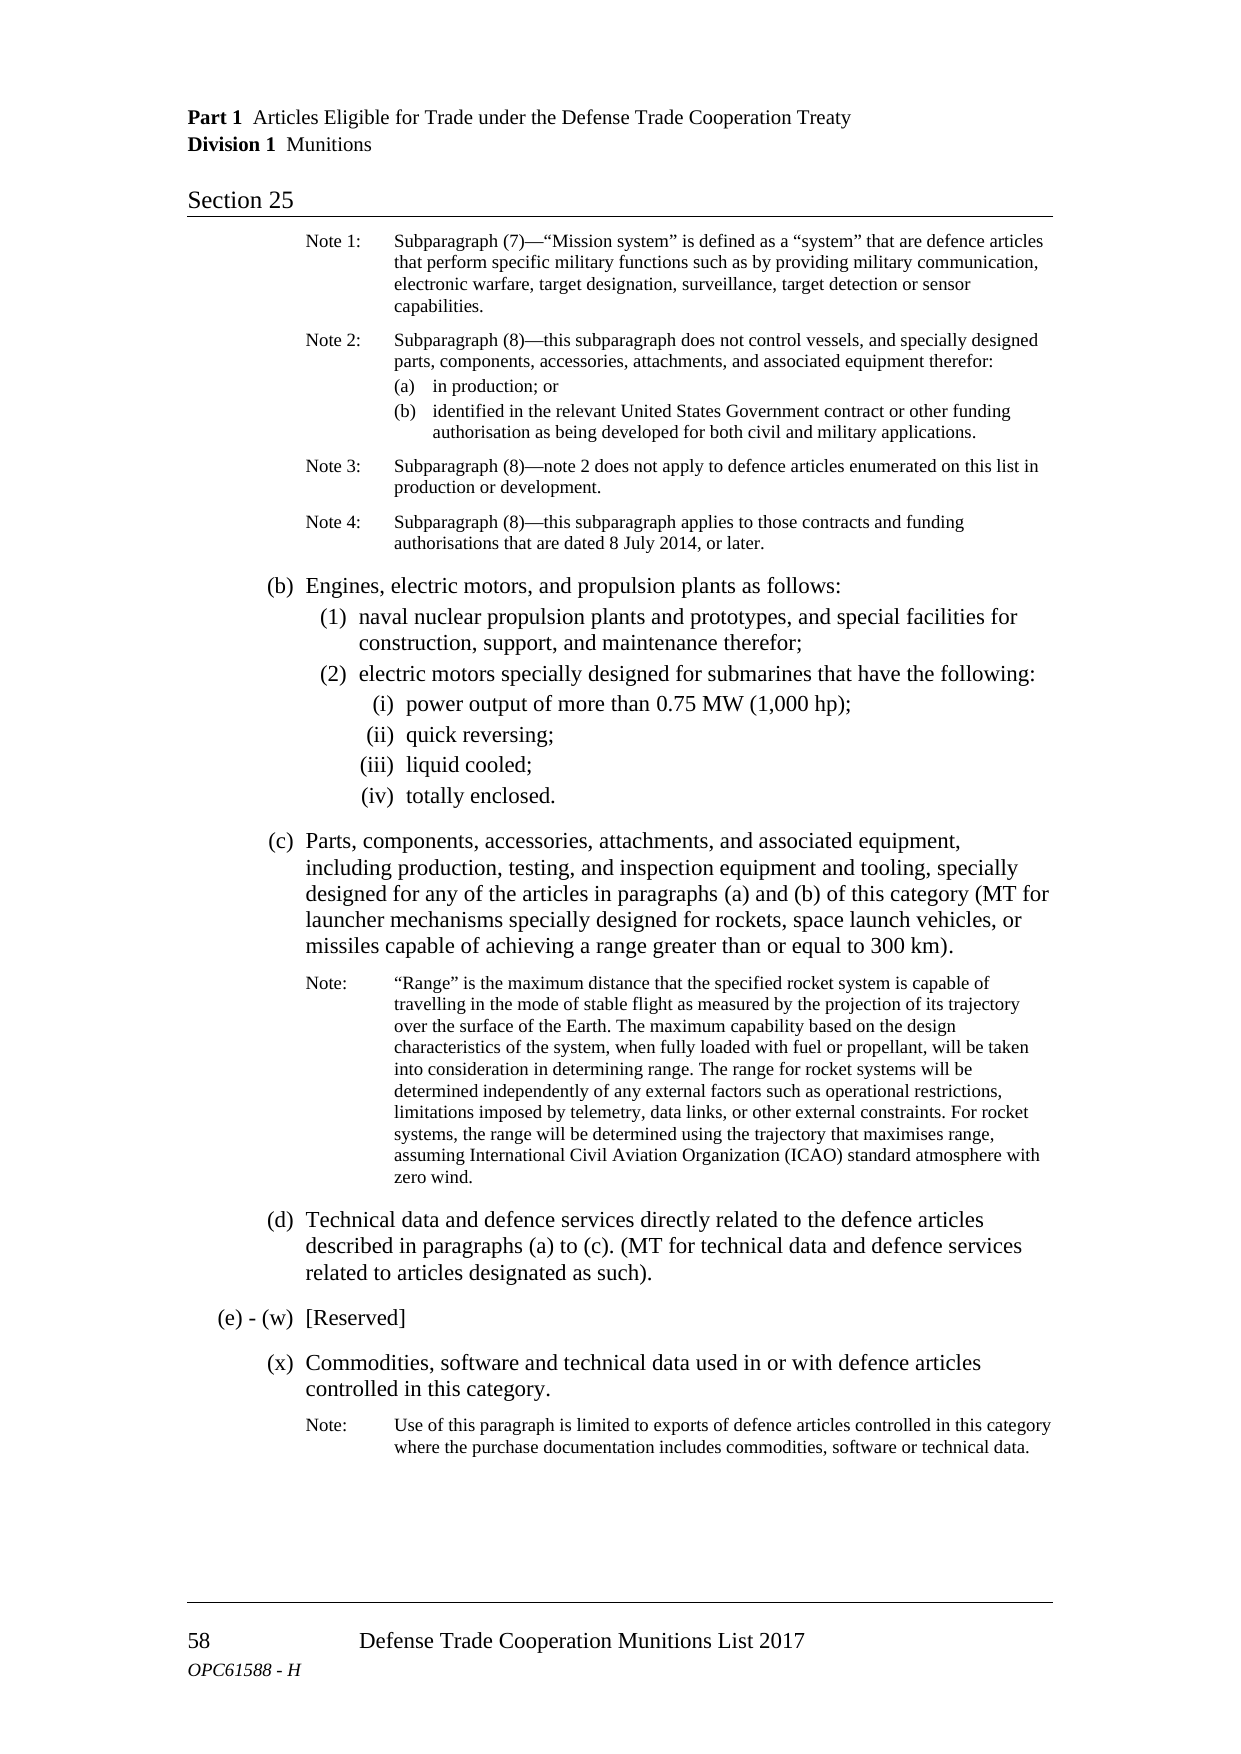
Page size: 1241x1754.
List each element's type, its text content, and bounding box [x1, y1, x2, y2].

text Note: “Range” is the maximum distance that the specified rocket system is capable of travelling in the mode of stable flight as measured by the projection of its trajectory over the surface of the Earth. The maximum capability based on the design characteristics of the system, when fully loaded with fuel or propellant, will be taken into consideration in determining range. The range for rocket systems will be determined independently of any external factors such as operational restrictions, limitations imposed by telemetry, data links, or other external constraints. For rocket systems, the range will be determined using the trajectory that maximises range, assuming International Civil Aviation Organization (ICAO) standard atmosphere with zero wind. [305, 972, 1053, 1187]
text (1) naval nuclear propulsion plants and prototypes, and special facilities for construction, support, and maintenance therefor; [187, 603, 1053, 656]
text (b) identified in the relevant United States Government contract or other funding authorisation as being developed for both civil and military applications. [394, 401, 1053, 442]
text (iv) totally enclosed. [187, 782, 1053, 808]
text (e) - (w) [Reserved] [187, 1304, 1053, 1330]
text (d) Technical data and defence services directly related to the defence articles described in paragraphs (a) to (c). (MT for technical data and defence services related to articles designated as such). [187, 1206, 1053, 1285]
text (2) electric motors specially designed for submarines that have the following: [187, 660, 1053, 686]
text (c) Parts, components, accessories, attachments, and associated equipment, including production, testing, and inspection equipment and tooling, specially designed for any of the articles in paragraphs (a) and (b) of this category (MT for launcher mechanisms specially designed for rockets, space launch vehicles, or missiles capable of achieving a range greater than or equal to 300 km). [187, 827, 1053, 959]
text Note: Use of this paragraph is limited to exports of defence articles controlled in this category where the purchase documentation includes commodities, software or technical data. [305, 1414, 1053, 1457]
text (i) power output of more than 0.75 MW (1,000 hp); [187, 691, 1053, 717]
text Note 3: Subparagraph (8)—note 2 does not apply to defence articles enumerated on this list in production or development. [305, 455, 1053, 498]
text (ii) quick reversing; [187, 721, 1053, 747]
text (iii) liquid cooled; [187, 752, 1053, 778]
text Note 4: Subparagraph (8)—this subparagraph applies to those contracts and funding authorisations that are dated 8 July 2014, or later. [305, 511, 1053, 554]
text (a) in production; or [394, 376, 1053, 397]
text (b) Engines, electric motors, and propulsion plants as follows: [187, 573, 1053, 599]
text (x) Commodities, software and technical data used in or with defence articles controlled in this category. [187, 1349, 1053, 1402]
text Note 1: Subparagraph (7)—“Mission system” is defined as a “system” that are defence articles that perform specific military functions such as by providing military communication, electronic warfare, target designation, surveillance, target detection or sensor capabilities. [305, 230, 1053, 316]
text Note 2: Subparagraph (8)—this subparagraph does not control vessels, and specially designed parts, components, accessories, attachments, and associated equipment therefor: [305, 329, 1053, 372]
